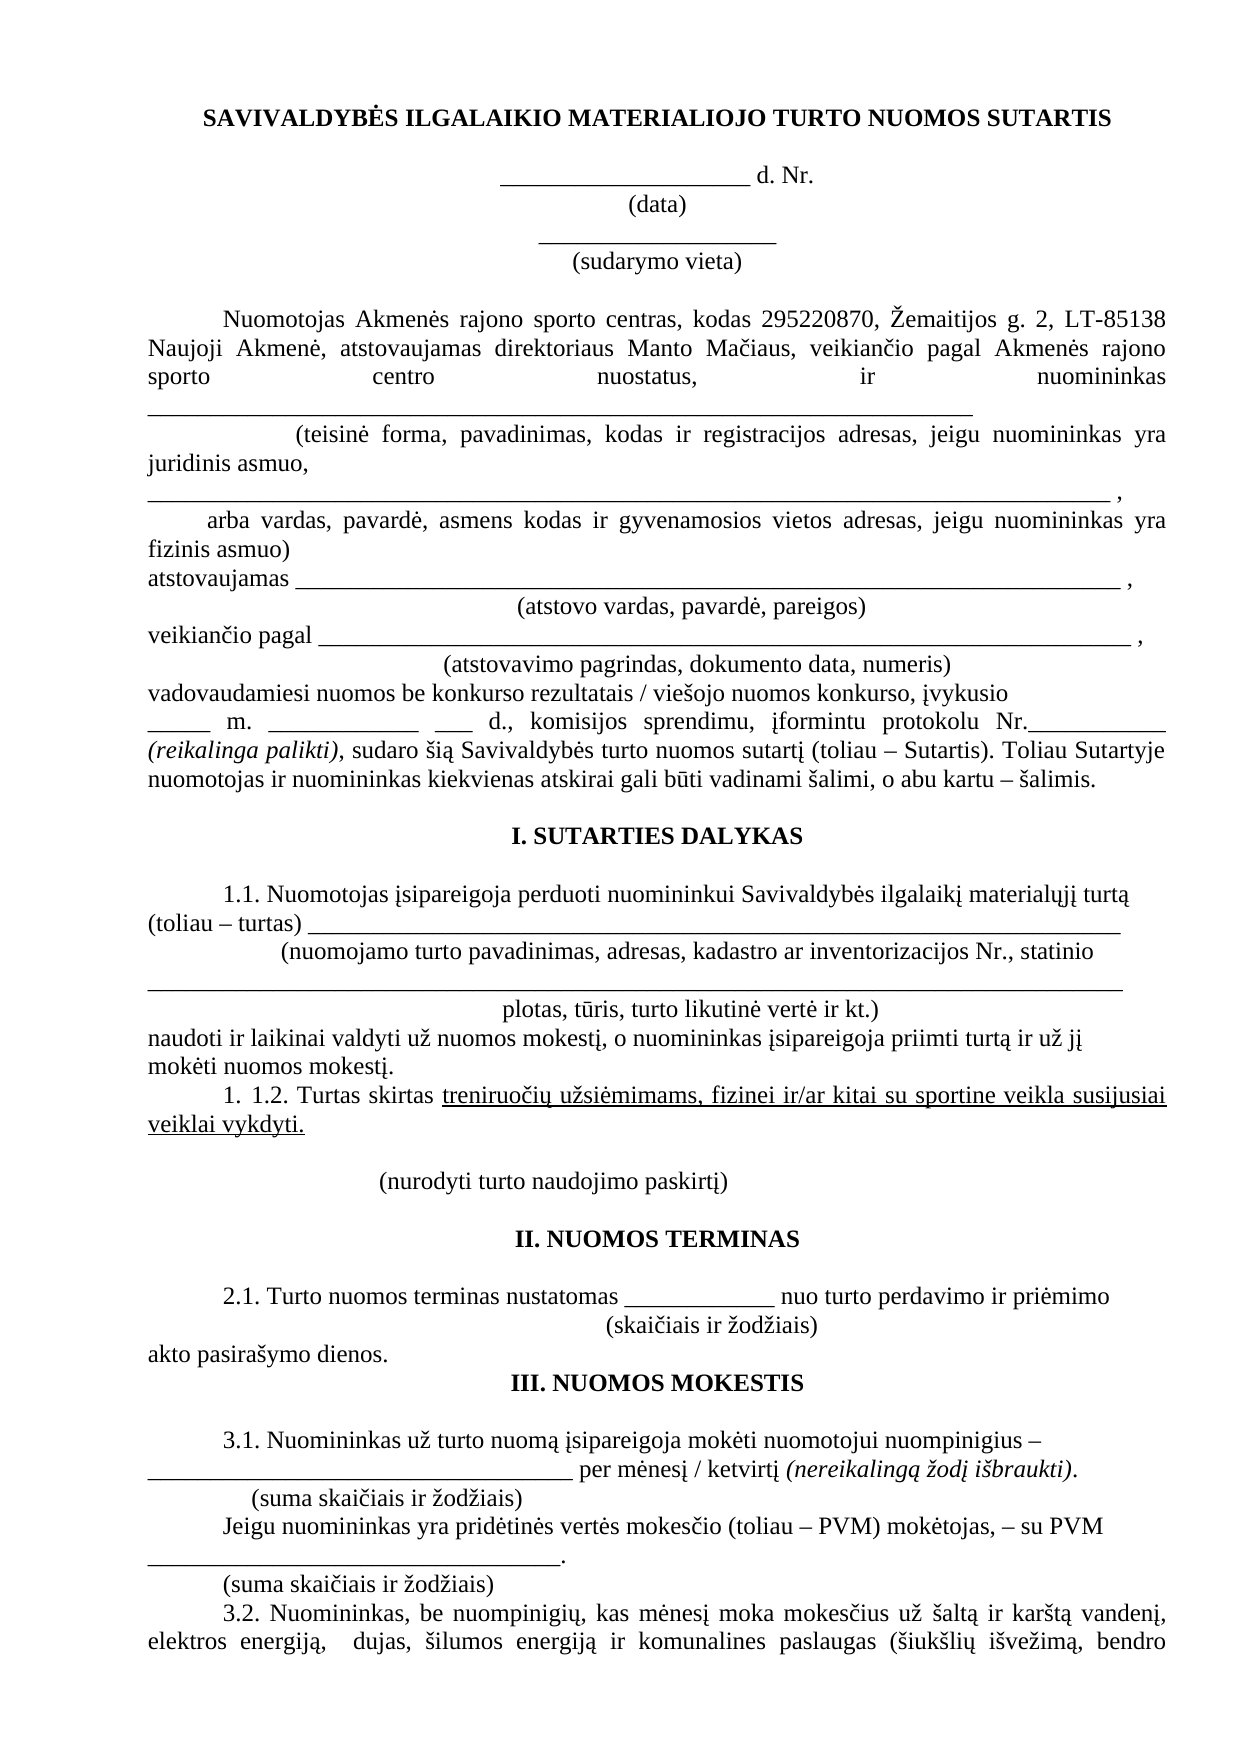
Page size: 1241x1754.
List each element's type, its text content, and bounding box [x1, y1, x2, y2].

text (suma skaičiais ir žodžiais) [148, 1483, 1167, 1511]
text III. NUOMOS MOKESTIS [148, 1368, 1167, 1396]
text akto pasirašymo dienos. [148, 1339, 1167, 1368]
text 1.1. Nuomotojas įsipareigoja perduoti nuomininkui Savivaldybės ilgalaikį materialųjį turtą (toliau – turtas) _________________________________________________________________ [148, 879, 1167, 936]
text __________________________________ per mėnesį / ketvirtį (nereikalingą žodį išbraukti). [148, 1454, 1167, 1483]
text plotas, tūris, turto likutinė vertė ir kt.) [148, 994, 1167, 1023]
text veikiančio pagal _________________________________________________________________ , [148, 620, 1167, 649]
text ___________________ [148, 218, 1167, 246]
text II. NUOMOS TERMINAS [148, 1224, 1167, 1253]
text (atstovavimo pagrindas, dokumento data, numeris) [148, 649, 1167, 678]
text arba vardas, pavardė, asmens kodas ir gyvenamosios vietos adresas, jeigu nuomininkas yra fizinis asmuo) [148, 505, 1167, 563]
text (data) [148, 189, 1167, 218]
text (sudarymo vieta) [148, 246, 1167, 275]
text (skaičiais ir žodžiais) [148, 1310, 1167, 1339]
text mokėti nuomos mokestį. [148, 1051, 1167, 1080]
text Jeigu nuomininkas yra pridėtinės vertės mokesčio (toliau – PVM) mokėtojas, – su PVM [148, 1511, 1167, 1540]
text Nuomotojas Akmenės rajono sporto centras, kodas 295220870, Žemaitijos g. 2, LT-85138 Naujoji Akmenė, atstovaujamas direktoriaus Manto Mačiaus, veikiančio pagal Akmenės rajono sporto centro nuostatus, ir nuomininkas __________________________________________________________________ [148, 304, 1167, 419]
text 3.1. Nuomininkas už turto nuomą įsipareigoja mokėti nuomotojui nuompinigius – [148, 1425, 1167, 1454]
text (suma skaičiais ir žodžiais) [148, 1569, 1167, 1598]
list 1.2. Turtas skirtas treniruočių užsiėmimams, fizinei ir/ar kitai su sportine veikla susijusiai veiklai vykdyti. [148, 1080, 1167, 1138]
text SAVIVALDYBĖS ILGALAIKIO MATERIALIOJO TURTO NUOMOS SUTARTIS [148, 103, 1167, 131]
text ____________________ d. Nr. [148, 160, 1167, 189]
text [148, 1598, 1167, 1655]
text _________________________________. [148, 1540, 1167, 1569]
text _____ m. ____________ ___ d., komisijos sprendimu, įformintu protokolu Nr.___________ (reikalinga palikti), sudaro šią Savivaldybės turto nuomos sutartį (toliau – Sutartis). Toliau Sutartyje nuomotojas ir nuomininkas kiekvienas atskirai gali būti vadinami šalimi, o abu kartu – šalimis. [148, 706, 1167, 793]
text ______________________________________________________________________________ [148, 965, 1167, 994]
text (nurodyti turto naudojimo paskirtį) [148, 1166, 1167, 1195]
text (atstovo vardas, pavardė, pareigos) [148, 591, 1167, 620]
text 2.1. Turto nuomos terminas nustatomas ____________ nuo turto perdavimo ir priėmimo [148, 1281, 1167, 1310]
text (nuomojamo turto pavadinimas, adresas, kadastro ar inventorizacijos Nr., statinio [148, 936, 1167, 965]
text vadovaudamiesi nuomos be konkurso rezultatais / viešojo nuomos konkurso, įvykusio [148, 678, 1167, 706]
text _____________________________________________________________________________ , [148, 476, 1167, 505]
text (teisinė forma, pavadinimas, kodas ir registracijos adresas, jeigu nuomininkas yra juridinis asmuo, [148, 419, 1167, 476]
text atstovaujamas __________________________________________________________________ , [148, 563, 1167, 591]
text naudoti ir laikinai valdyti už nuomos mokestį, o nuomininkas įsipareigoja priimti turtą ir už jį [148, 1023, 1167, 1051]
text I. SUTARTIES DALYKAS [148, 821, 1167, 850]
